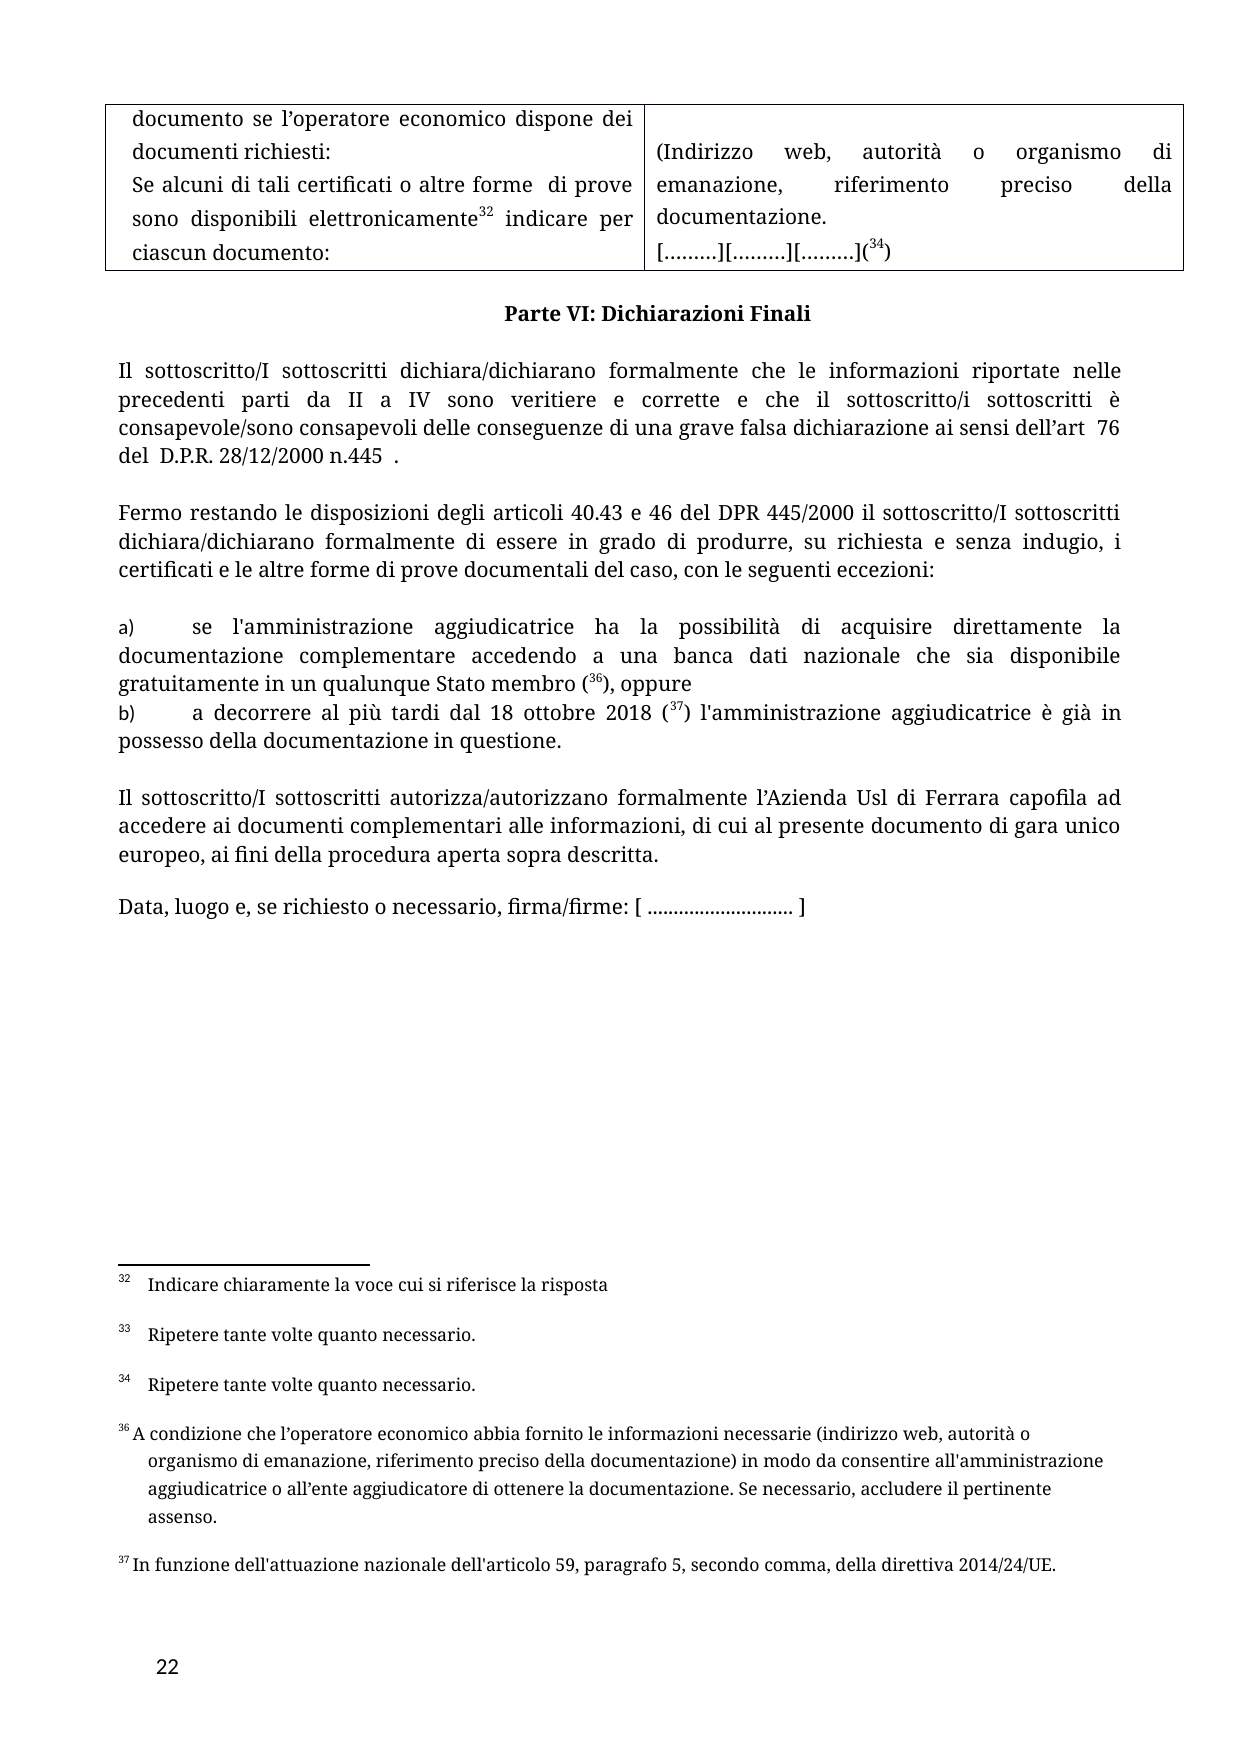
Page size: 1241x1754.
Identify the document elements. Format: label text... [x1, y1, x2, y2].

text Fermo restando le disposizioni degli articoli 40.43 e 46 del DPR 445/2000 il sottoscritto/I sottoscritti dichiara/dichiarano formalmente di essere in grado di produrre, su richiesta e senza indugio, i certificati e le altre forme di prove documentali del caso, con le seguenti eccezioni: [118, 498, 1122, 584]
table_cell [645, 105, 1183, 270]
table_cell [106, 105, 644, 270]
list Parte VI: Dichiarazioni Finali [193, 299, 1122, 328]
text Data, luogo e, se richiesto o necessario, firma/firme: [ ............................ ] [118, 892, 1122, 921]
list se l'amministrazione aggiudicatrice ha la possibilità di acquisire direttamente la documentazione complementare accedendo a una banca dati nazionale che sia disponibile gratuitamente in un qualunque Stato membro (36), oppure [118, 612, 1122, 698]
text Il sottoscritto/I sottoscritti dichiara/dichiarano formalmente che le informazioni riportate nelle precedenti parti da II a IV sono veritiere e corrette e che il sottoscritto/i sottoscritti è consapevole/sono consapevoli delle conseguenze di una grave falsa dichiarazione ai sensi dell’art 76 del D.P.R. 28/12/2000 n.445 . [118, 356, 1122, 470]
list a decorrere al più tardi dal 18 ottobre 2018 (37) l'amministrazione aggiudicatrice è già in possesso della documentazione in questione. [118, 698, 1122, 754]
text Il sottoscritto/I sottoscritti autorizza/autorizzano formalmente l’Azienda Usl di Ferrara capofila ad accedere ai documenti complementari alle informazioni, di cui al presente documento di gara unico europeo, ai fini della procedura aperta sopra descritta. [118, 783, 1122, 868]
